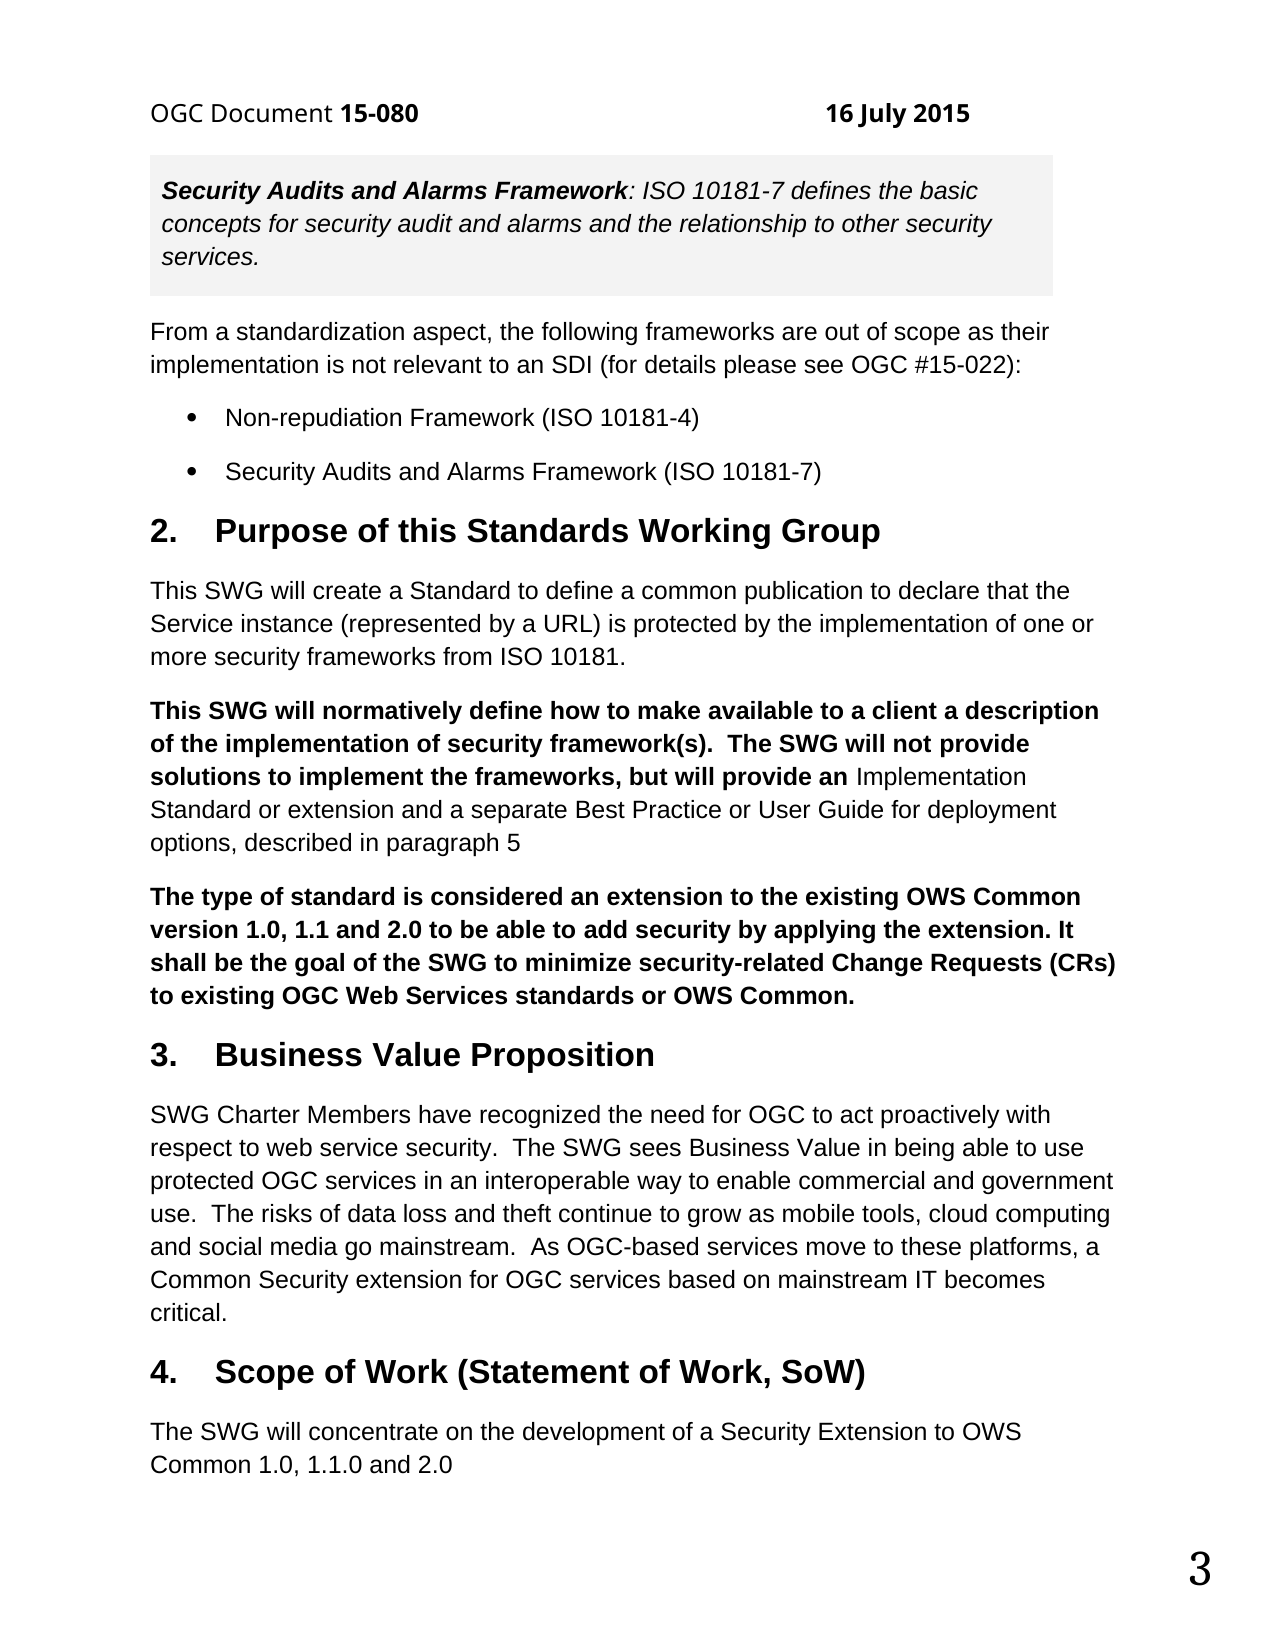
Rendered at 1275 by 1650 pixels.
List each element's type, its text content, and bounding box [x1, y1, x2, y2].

table_cell Security Audits and Alarms Framework: ISO 10181-7 defines the basic concepts for security audit and alarms and the relationship to other security services. [150, 155, 1053, 296]
subtitle 3. Business Value Proposition [150, 1035, 1125, 1073]
text The type of standard is considered an extension to the existing OWS Common version 1.0, 1.1 and 2.0 to be able to add security by applying the extension. It shall be the goal of the SWG to minimize security-related Change Requests (CRs) to existing OGC Web Services standards or OWS Common. [150, 882, 1125, 1010]
text This SWG will normatively define how to make available to a client a description of the implementation of security framework(s). The SWG will not provide solutions to implement the frameworks, but will provide an Implementation Standard or extension and a separate Best Practice or User Guide for deployment options, described in paragraph 5 [150, 696, 1125, 857]
text This SWG will create a Standard to define a common publication to declare that the Service instance (represented by a URL) is protected by the implementation of one or more security frameworks from ISO 10181. [150, 576, 1125, 671]
text From a standardization aspect, the following frameworks are out of scope as their implementation is not relevant to an SDI (for details please see OGC #15-022): [150, 317, 1125, 378]
list Non-repudiation Framework (ISO 10181-4) [187, 403, 1125, 432]
text The SWG will concentrate on the development of a Security Extension to OWS Common 1.0, 1.1.0 and 2.0 [150, 1417, 1125, 1479]
text SWG Charter Members have recognized the need for OGC to act proactively with respect to web service security. The SWG sees Business Value in being able to use protected OGC services in an interoperable way to enable commercial and government use. The risks of data loss and theft continue to grow as mobile tools, cloud computing and social media go mainstream. As OGC-based services move to these platforms, a Common Security extension for OGC services based on mainstream IT becomes critical. [150, 1100, 1125, 1327]
subtitle 4. Scope of Work (Statement of Work, SoW) [150, 1352, 1125, 1391]
subtitle 2. Purpose of this Standards Working Group [150, 511, 1125, 550]
list Security Audits and Alarms Framework (ISO 10181-7) [187, 457, 1125, 486]
